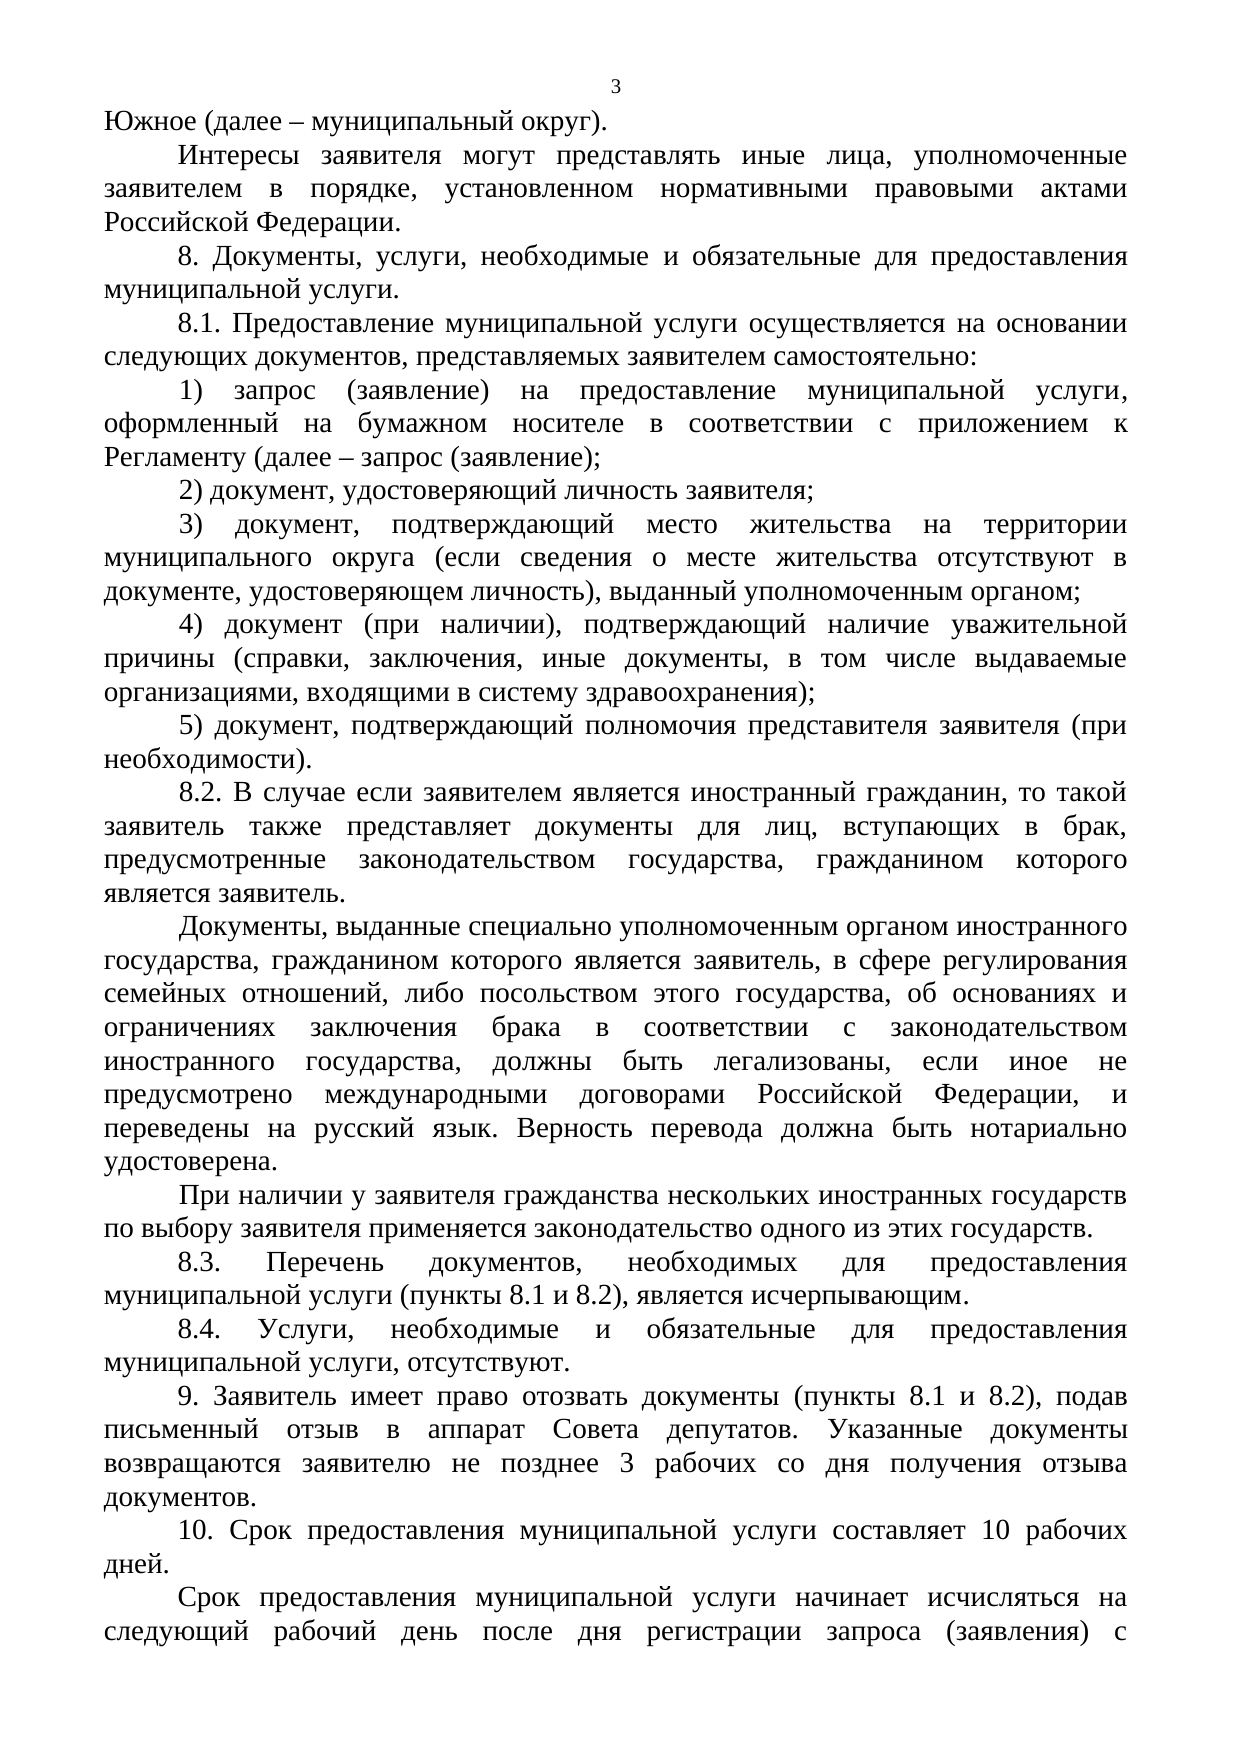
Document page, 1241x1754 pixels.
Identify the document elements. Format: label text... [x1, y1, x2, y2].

text При наличии у заявителя гражданства нескольких иностранных государств по выбору заявителя применяется законодательство одного из этих государств. [103, 1177, 1128, 1244]
text 8.3. Перечень документов, необходимых для предоставления муниципальной услуги (пункты 8.1 и 8.2), является исчерпывающим. [103, 1244, 1128, 1311]
text 8.2. В случае если заявителем является иностранный гражданин, то такой заявитель также представляет документы для лиц, вступающих в брак, предусмотренные законодательством государства, гражданином которого является заявитель. [103, 774, 1128, 908]
text 3) документ, подтверждающий место жительства на территории муниципального округа (если сведения о месте жительства отсутствуют в документе, удостоверяющем личность), выданный уполномоченным органом; [103, 506, 1128, 607]
text Интересы заявителя могут представлять иные лица, уполномоченные заявителем в порядке, установленном нормативными правовыми актами Российской Федерации. [103, 137, 1128, 238]
text 1) запрос (заявление) на предоставление муниципальной услуги, оформленный на бумажном носителе в соответствии с приложением к Регламенту (далее – запрос (заявление); [103, 372, 1128, 472]
text 8.1. Предоставление муниципальной услуги осуществляется на основании следующих документов, представляемых заявителем самостоятельно: [103, 305, 1128, 372]
text 4) документ (при наличии), подтверждающий наличие уважительной причины (справки, заключения, иные документы, в том числе выдаваемые организациями, входящими в систему здравоохранения); [103, 607, 1128, 707]
text 2) документ, удостоверяющий личность заявителя; [103, 472, 1128, 506]
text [103, 1579, 1128, 1646]
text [103, 103, 1128, 137]
text 10. Срок предоставления муниципальной услуги составляет 10 рабочих дней. [103, 1512, 1128, 1579]
text 9. Заявитель имеет право отозвать документы (пункты 8.1 и 8.2), подав письменный отзыв в аппарат Совета депутатов. Указанные документы возвращаются заявителю не позднее 3 рабочих со дня получения отзыва документов. [103, 1378, 1128, 1512]
text Документы, выданные специально уполномоченным органом иностранного государства, гражданином которого является заявитель, в сфере регулирования семейных отношений, либо посольством этого государства, об основаниях и ограничениях заключения брака в соответствии с законодательством иностранного государства, должны быть легализованы, если иное не предусмотрено международными договорами Российской Федерации, и переведены на русский язык. Верность перевода должна быть нотариально удостоверена. [103, 908, 1128, 1177]
text 5) документ, подтверждающий полномочия представителя заявителя (при необходимости). [103, 707, 1128, 774]
text 8. Документы, услуги, необходимые и обязательные для предоставления муниципальной услуги. [103, 238, 1128, 305]
text 8.4. Услуги, необходимые и обязательные для предоставления муниципальной услуги, отсутствуют. [103, 1311, 1128, 1378]
